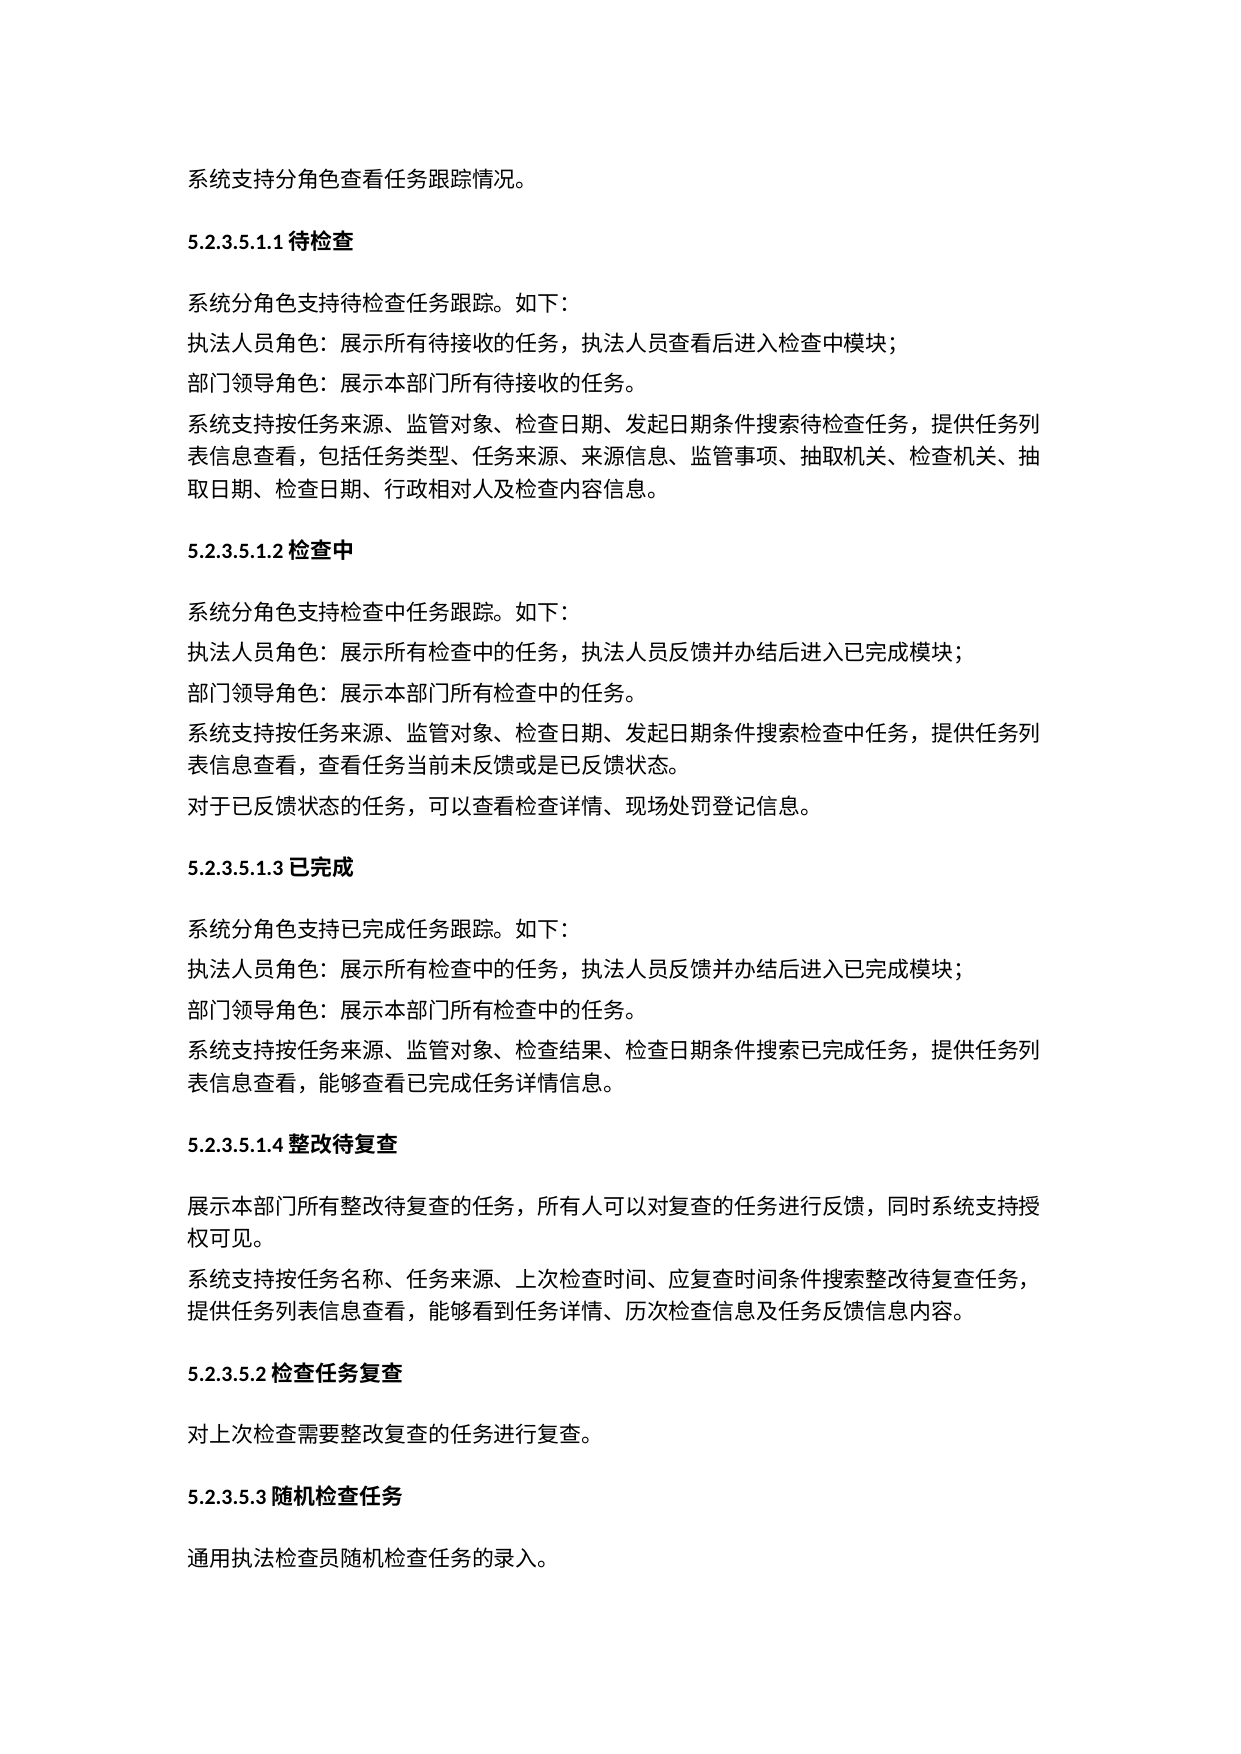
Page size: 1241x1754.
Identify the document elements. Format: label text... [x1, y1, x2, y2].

text 系统支持按任务来源、监管对象、检查结果、检查日期条件搜索已完成任务，提供任务列表信息查看，能够查看已完成任务详情信息。 [187, 1033, 1053, 1098]
text 通用执法检查员随机检查任务的录入。 [187, 1540, 1053, 1573]
text 执法人员角色：展示所有检查中的任务，执法人员反馈并办结后进入已完成模块； [187, 952, 1053, 984]
text 部门领导角色：展示本部门所有检查中的任务。 [187, 675, 1053, 708]
text 部门领导角色：展示本部门所有检查中的任务。 [187, 992, 1053, 1025]
text 5.2.3.5.1.2 检查中 [187, 533, 1053, 565]
text 系统支持分角色查看任务跟踪情况。 [187, 162, 1053, 194]
text 系统支持按任务来源、监管对象、检查日期、发起日期条件搜索待检查任务，提供任务列表信息查看，包括任务类型、任务来源、来源信息、监管事项、抽取机关、检查机关、抽取日期、检查日期、行政相对人及检查内容信息。 [187, 406, 1053, 504]
text 5.2.3.5.1.3 已完成 [187, 850, 1053, 882]
text 对上次检查需要整改复查的任务进行复查。 [187, 1417, 1053, 1449]
text 5.2.3.5.1.1 待检查 [187, 224, 1053, 256]
text 系统分角色支持已完成任务跟踪。如下： [187, 912, 1053, 944]
text 执法人员角色：展示所有待接收的任务，执法人员查看后进入检查中模块； [187, 326, 1053, 358]
text 5.2.3.5.1.4 整改待复查 [187, 1127, 1053, 1159]
text 5.2.3.5.3 随机检查任务 [187, 1479, 1053, 1511]
text 系统分角色支持待检查任务跟踪。如下： [187, 285, 1053, 318]
text 系统支持按任务来源、监管对象、检查日期、发起日期条件搜索检查中任务，提供任务列表信息查看，查看任务当前未反馈或是已反馈状态。 [187, 716, 1053, 781]
text 部门领导角色：展示本部门所有待接收的任务。 [187, 366, 1053, 398]
text 对于已反馈状态的任务，可以查看检查详情、现场处罚登记信息。 [187, 788, 1053, 821]
text 系统分角色支持检查中任务跟踪。如下： [187, 594, 1053, 627]
text 执法人员角色：展示所有检查中的任务，执法人员反馈并办结后进入已完成模块； [187, 635, 1053, 667]
text 系统支持按任务名称、任务来源、上次检查时间、应复查时间条件搜索整改待复查任务，提供任务列表信息查看，能够看到任务详情、历次检查信息及任务反馈信息内容。 [187, 1261, 1053, 1326]
text 展示本部门所有整改待复查的任务，所有人可以对复查的任务进行反馈，同时系统支持授权可见。 [187, 1188, 1053, 1253]
text 5.2.3.5.2 检查任务复查 [187, 1355, 1053, 1388]
